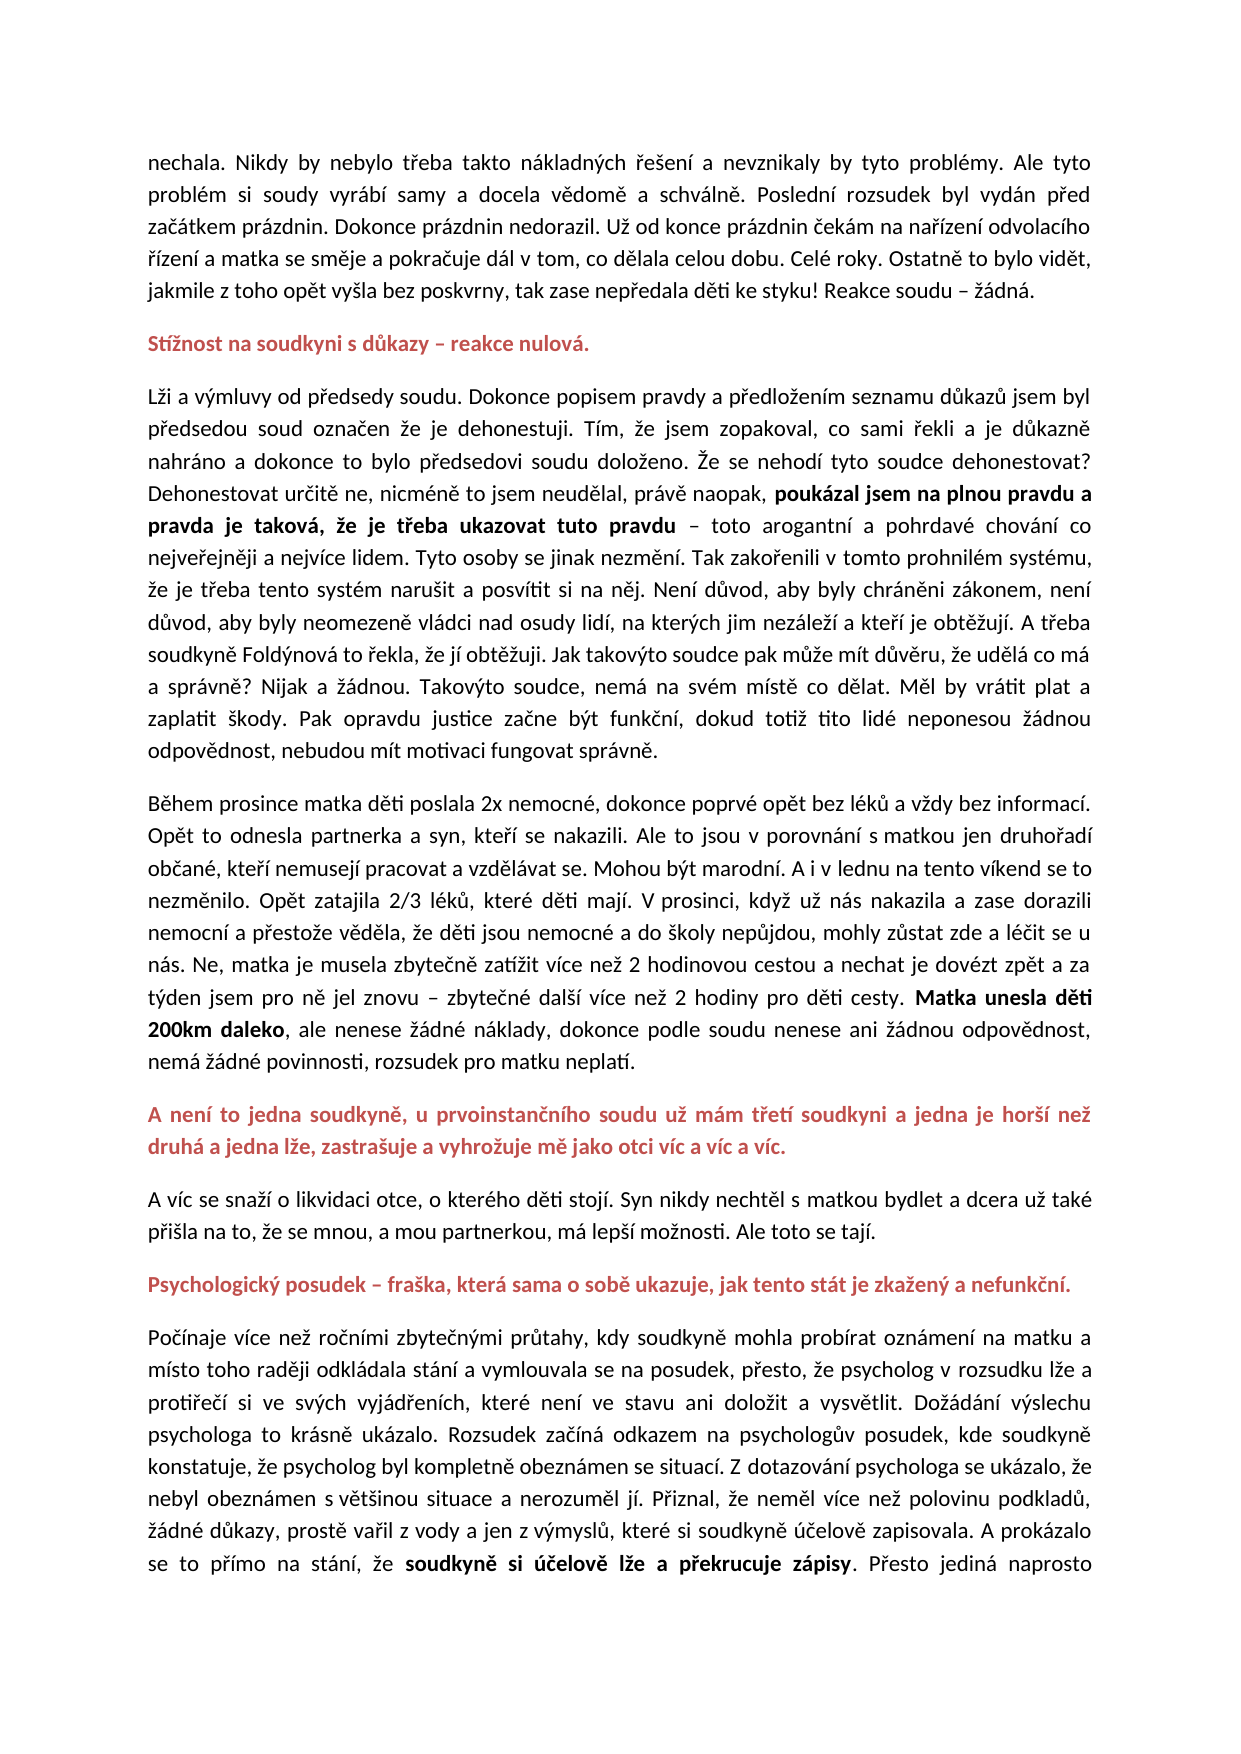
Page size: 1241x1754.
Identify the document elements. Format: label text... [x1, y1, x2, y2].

text A není to jedna soudkyně, u prvoinstančního soudu už mám třetí soudkyni a jedna je horší než druhá a jedna lže, zastrašuje a vyhrožuje mě jako otci víc a víc a víc. [148, 1100, 1093, 1160]
text Lži a výmluvy od předsedy soudu. Dokonce popisem pravdy a předložením seznamu důkazů jsem byl předsedou soud označen že je dehonestuji. Tím, že jsem zopakoval, co sami řekli a je důkazně nahráno a dokonce to bylo předsedovi soudu doloženo. Že se nehodí tyto soudce dehonestovat? Dehonestovat určitě ne, nicméně to jsem neudělal, právě naopak, poukázal jsem na plnou pravdu a pravda je taková, že je třeba ukazovat tuto pravdu – toto arogantní a pohrdavé chování co nejveřejněji a nejvíce lidem. Tyto osoby se jinak nezmění. Tak zakořenili v tomto prohnilém systému, že je třeba tento systém narušit a posvítit si na něj. Není důvod, aby byly chráněni zákonem, není důvod, aby byly neomezeně vládci nad osudy lidí, na kterých jim nezáleží a kteří je obtěžují. A třeba soudkyně Foldýnová to řekla, že jí obtěžuji. Jak takovýto soudce pak může mít důvěru, že udělá co má a správně? Nijak a žádnou. Takovýto soudce, nemá na svém místě co dělat. Měl by vrátit plat a zaplatit škody. Pak opravdu justice začne být funkční, dokud totiž tito lidé neponesou žádnou odpovědnost, nebudou mít motivaci fungovat správně. [148, 382, 1093, 764]
text Psychologický posudek – fraška, která sama o sobě ukazuje, jak tento stát je zkažený a nefunkční. [148, 1270, 1093, 1298]
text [148, 148, 1093, 304]
text Stížnost na soudkyni s důkazy – reakce nulová. [148, 329, 1093, 357]
text Během prosince matka děti poslala 2x nemocné, dokonce poprvé opět bez léků a vždy bez informací. Opět to odnesla partnerka a syn, kteří se nakazili. Ale to jsou v porovnání s matkou jen druhořadí občané, kteří nemusejí pracovat a vzdělávat se. Mohou být marodní. A i v lednu na tento víkend se to nezměnilo. Opět zatajila 2/3 léků, které děti mají. V prosinci, když už nás nakazila a zase dorazili nemocní a přestože věděla, že děti jsou nemocné a do školy nepůjdou, mohly zůstat zde a léčit se u nás. Ne, matka je musela zbytečně zatížit více než 2 hodinovou cestou a nechat je dovézt zpět a za týden jsem pro ně jel znovu – zbytečné další více než 2 hodiny pro děti cesty. Matka unesla děti 200km daleko, ale nenese žádné náklady, dokonce podle soudu nenese ani žádnou odpovědnost, nemá žádné povinnosti, rozsudek pro matku neplatí. [148, 789, 1093, 1075]
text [148, 1323, 1093, 1577]
text A víc se snaží o likvidaci otce, o kterého děti stojí. Syn nikdy nechtěl s matkou bydlet a dcera už také přišla na to, že se mnou, a mou partnerkou, má lepší možnosti. Ale toto se tají. [148, 1185, 1093, 1245]
